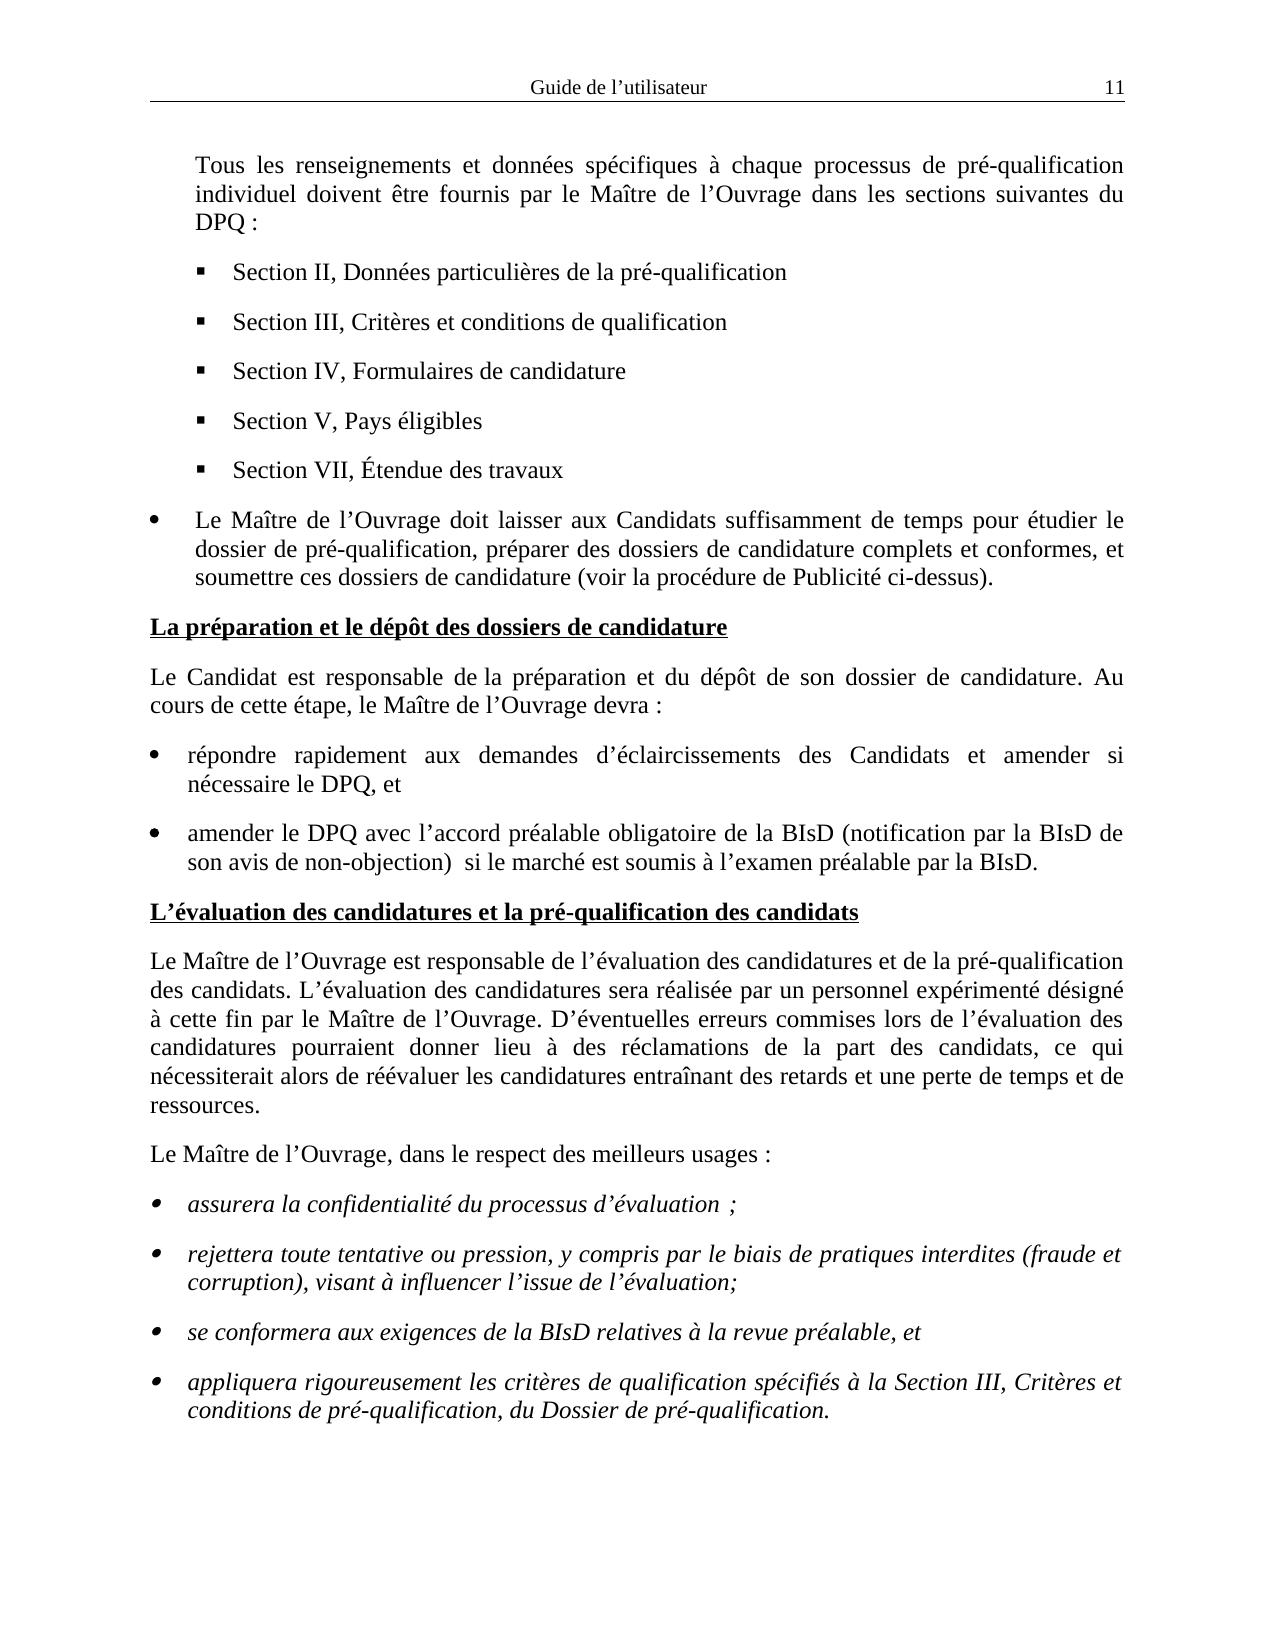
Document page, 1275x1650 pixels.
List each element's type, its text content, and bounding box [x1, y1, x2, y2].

text Le Maître de l’Ouvrage est responsable de l’évaluation des candidatures et de la pré-qualification des candidats. L’évaluation des candidatures sera réalisée par un personnel expérimenté désigné à cette fin par le Maître de l’Ouvrage. D’éventuelles erreurs commises lors de l’évaluation des candidatures pourraient donner lieu à des réclamations de la part des candidats, ce qui nécessiterait alors de réévaluer les candidatures entraînant des retards et une perte de temps et de ressources. [150, 946, 1125, 1119]
subtitle Section III, Critères et conditions de qualification [195, 307, 1125, 335]
text La préparation et le dépôt des dossiers de candidature [150, 612, 1125, 641]
list se conformera aux exigences de la BIsD relatives à la revue préalable, et [150, 1317, 1125, 1346]
list assurera la confidentialité du processus d’évaluation ; [150, 1189, 1125, 1218]
text L’évaluation des candidatures et la pré-qualification des candidats [150, 897, 1125, 925]
text Le Candidat est responsable de la préparation et du dépôt de son dossier de candidature. Au cours de cette étape, le Maître de l’Ouvrage devra : [150, 662, 1125, 719]
list Le Maître de l’Ouvrage doit laisser aux Candidats suffisamment de temps pour étudier le dossier de pré-qualification, préparer des dossiers de candidature complets et conformes, et soumettre ces dossiers de candidature (voir la procédure de Publicité ci-dessus). [150, 505, 1125, 591]
subtitle Section V, Pays éligibles [195, 406, 1125, 434]
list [150, 150, 1125, 236]
subtitle Section VII, Étendue des travaux [195, 455, 1125, 484]
subtitle Section IV, Formulaires de candidature [195, 356, 1125, 385]
subtitle Section II, Données particulières de la pré-qualification [195, 257, 1125, 286]
list appliquera rigoureusement les critères de qualification spécifiés à la Section III, Critères et conditions de pré-qualification, du Dossier de pré-qualification. [150, 1367, 1125, 1424]
list répondre rapidement aux demandes d’éclaircissements des Candidats et amender si nécessaire le DPQ, et [150, 740, 1125, 797]
list rejettera toute tentative ou pression, y compris par le biais de pratiques interdites (fraude et corruption), visant à influencer l’issue de l’évaluation; [150, 1239, 1125, 1296]
list amender le DPQ avec l’accord préalable obligatoire de la BIsD (notification par la BIsD de son avis de non-objection) si le marché est soumis à l’examen préalable par la BIsD. [150, 818, 1125, 876]
text Le Maître de l’Ouvrage, dans le respect des meilleurs usages : [150, 1139, 1125, 1168]
